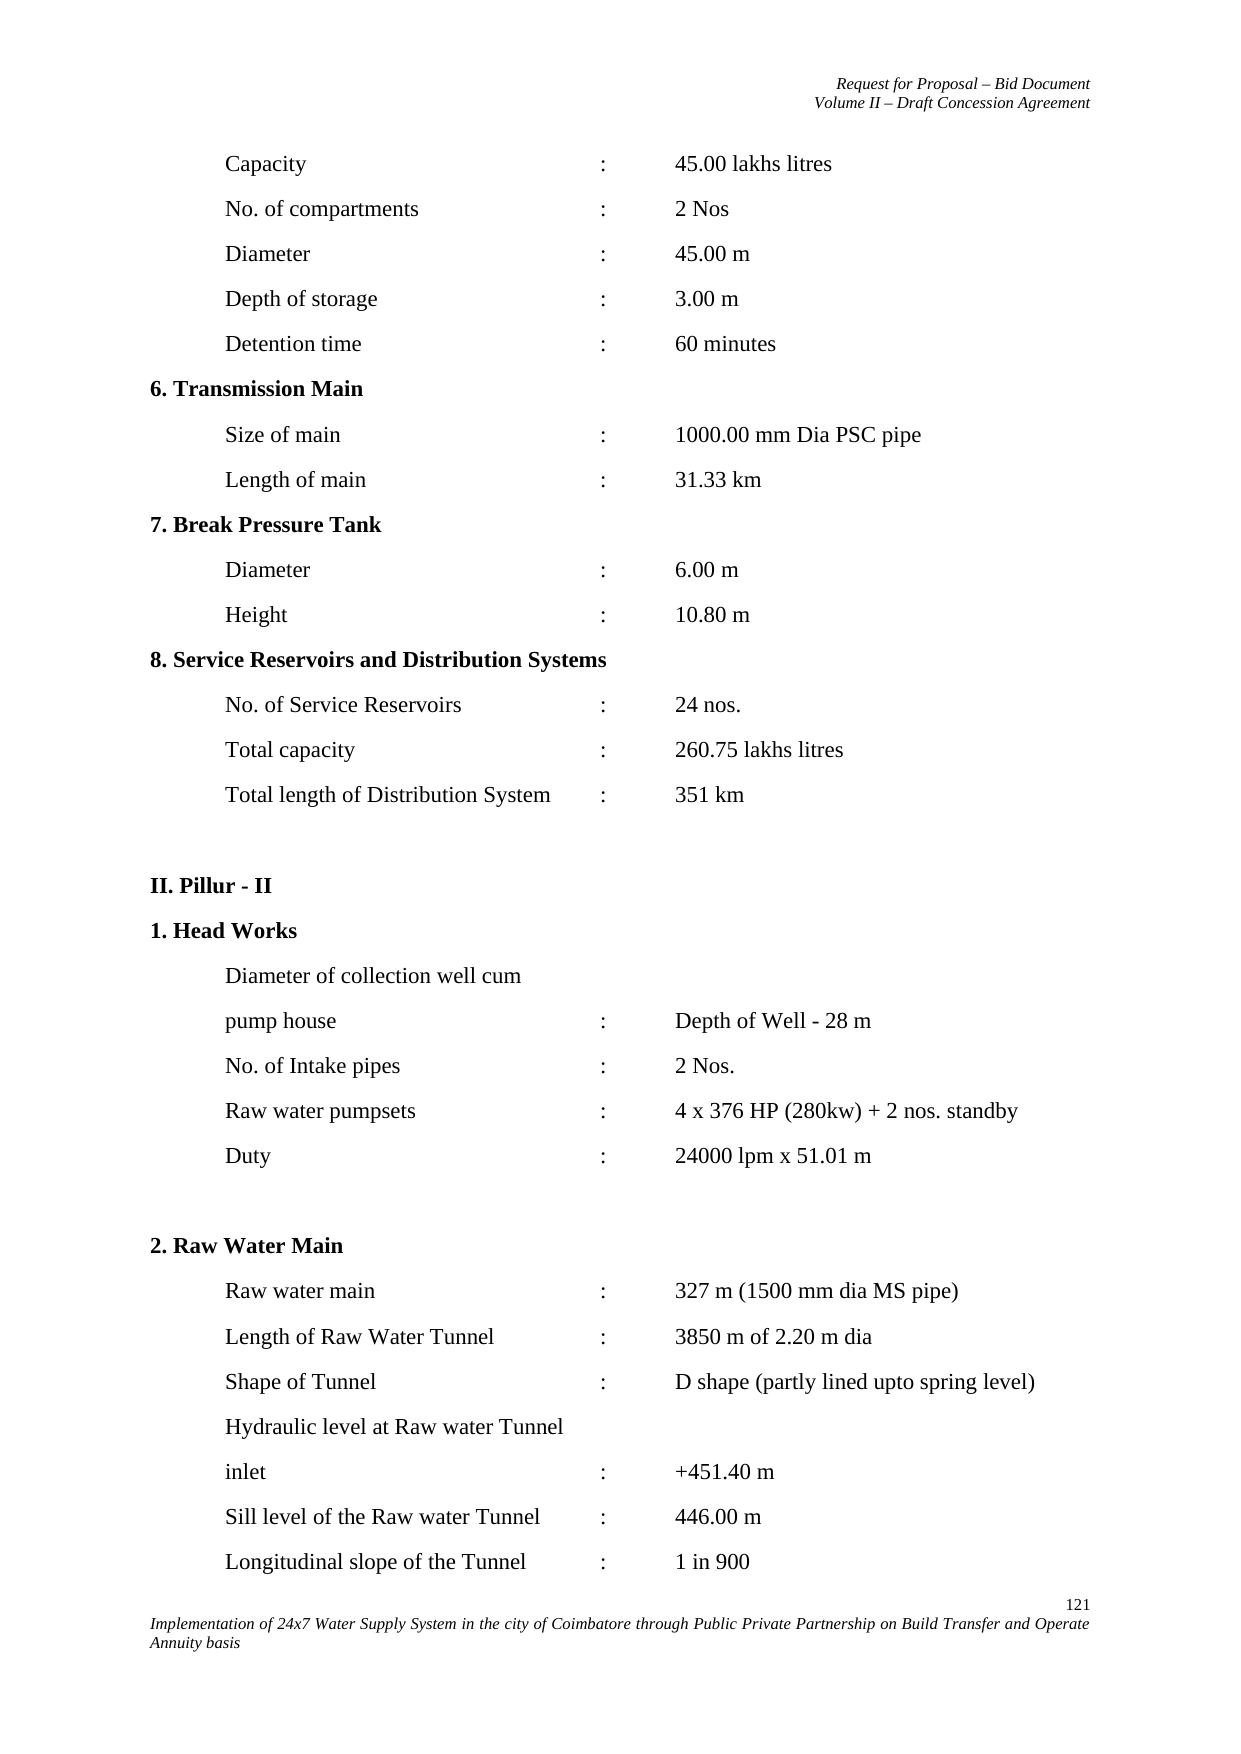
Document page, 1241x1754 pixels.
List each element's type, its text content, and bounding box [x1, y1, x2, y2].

text Hydraulic level at Raw water Tunnel [225, 1413, 1090, 1439]
text 6. Transmission Main [150, 376, 1090, 402]
text No. of Service Reservoirs : 24 nos. [225, 691, 1090, 718]
text Total capacity : 260.75 lakhs litres [225, 736, 1090, 763]
text Sill level of the Raw water Tunnel : 446.00 m [225, 1503, 1090, 1529]
text pump house : Depth of Well - 28 m [225, 1007, 1090, 1033]
text II. Pillur - II [150, 872, 1090, 898]
text 1. Head Works [150, 917, 1090, 943]
text Depth of storage : 3.00 m [225, 285, 1090, 312]
text 8. Service Reservoirs and Distribution Systems [150, 646, 1090, 672]
text 2. Raw Water Main [150, 1232, 1090, 1259]
text Capacity : 45.00 lakhs litres [225, 150, 1090, 176]
text Length of main : 31.33 km [225, 466, 1090, 492]
text Raw water main : 327 m (1500 mm dia MS pipe) [225, 1278, 1090, 1304]
text Raw water pumpsets : 4 x 376 HP (280kw) + 2 nos. standby [225, 1097, 1090, 1123]
text Diameter of collection well cum [225, 962, 1090, 988]
text No. of Intake pipes : 2 Nos. [225, 1052, 1090, 1078]
text No. of compartments : 2 Nos [225, 195, 1090, 221]
text 7. Break Pressure Tank [150, 511, 1090, 537]
text Diameter : 45.00 m [225, 240, 1090, 267]
text Shape of Tunnel : D shape (partly lined upto spring level) [225, 1368, 1090, 1394]
text inlet : +451.40 m [225, 1458, 1090, 1484]
text Diameter : 6.00 m [225, 556, 1090, 582]
text Longitudinal slope of the Tunnel : 1 in 900 [225, 1548, 1090, 1574]
text Duty : 24000 lpm x 51.01 m [225, 1142, 1090, 1169]
text Height : 10.80 m [225, 601, 1090, 627]
text Size of main : 1000.00 mm Dia PSC pipe [225, 421, 1090, 447]
text Detention time : 60 minutes [225, 330, 1090, 357]
text Length of Raw Water Tunnel : 3850 m of 2.20 m dia [225, 1323, 1090, 1349]
text Total length of Distribution System : 351 km [225, 781, 1090, 808]
